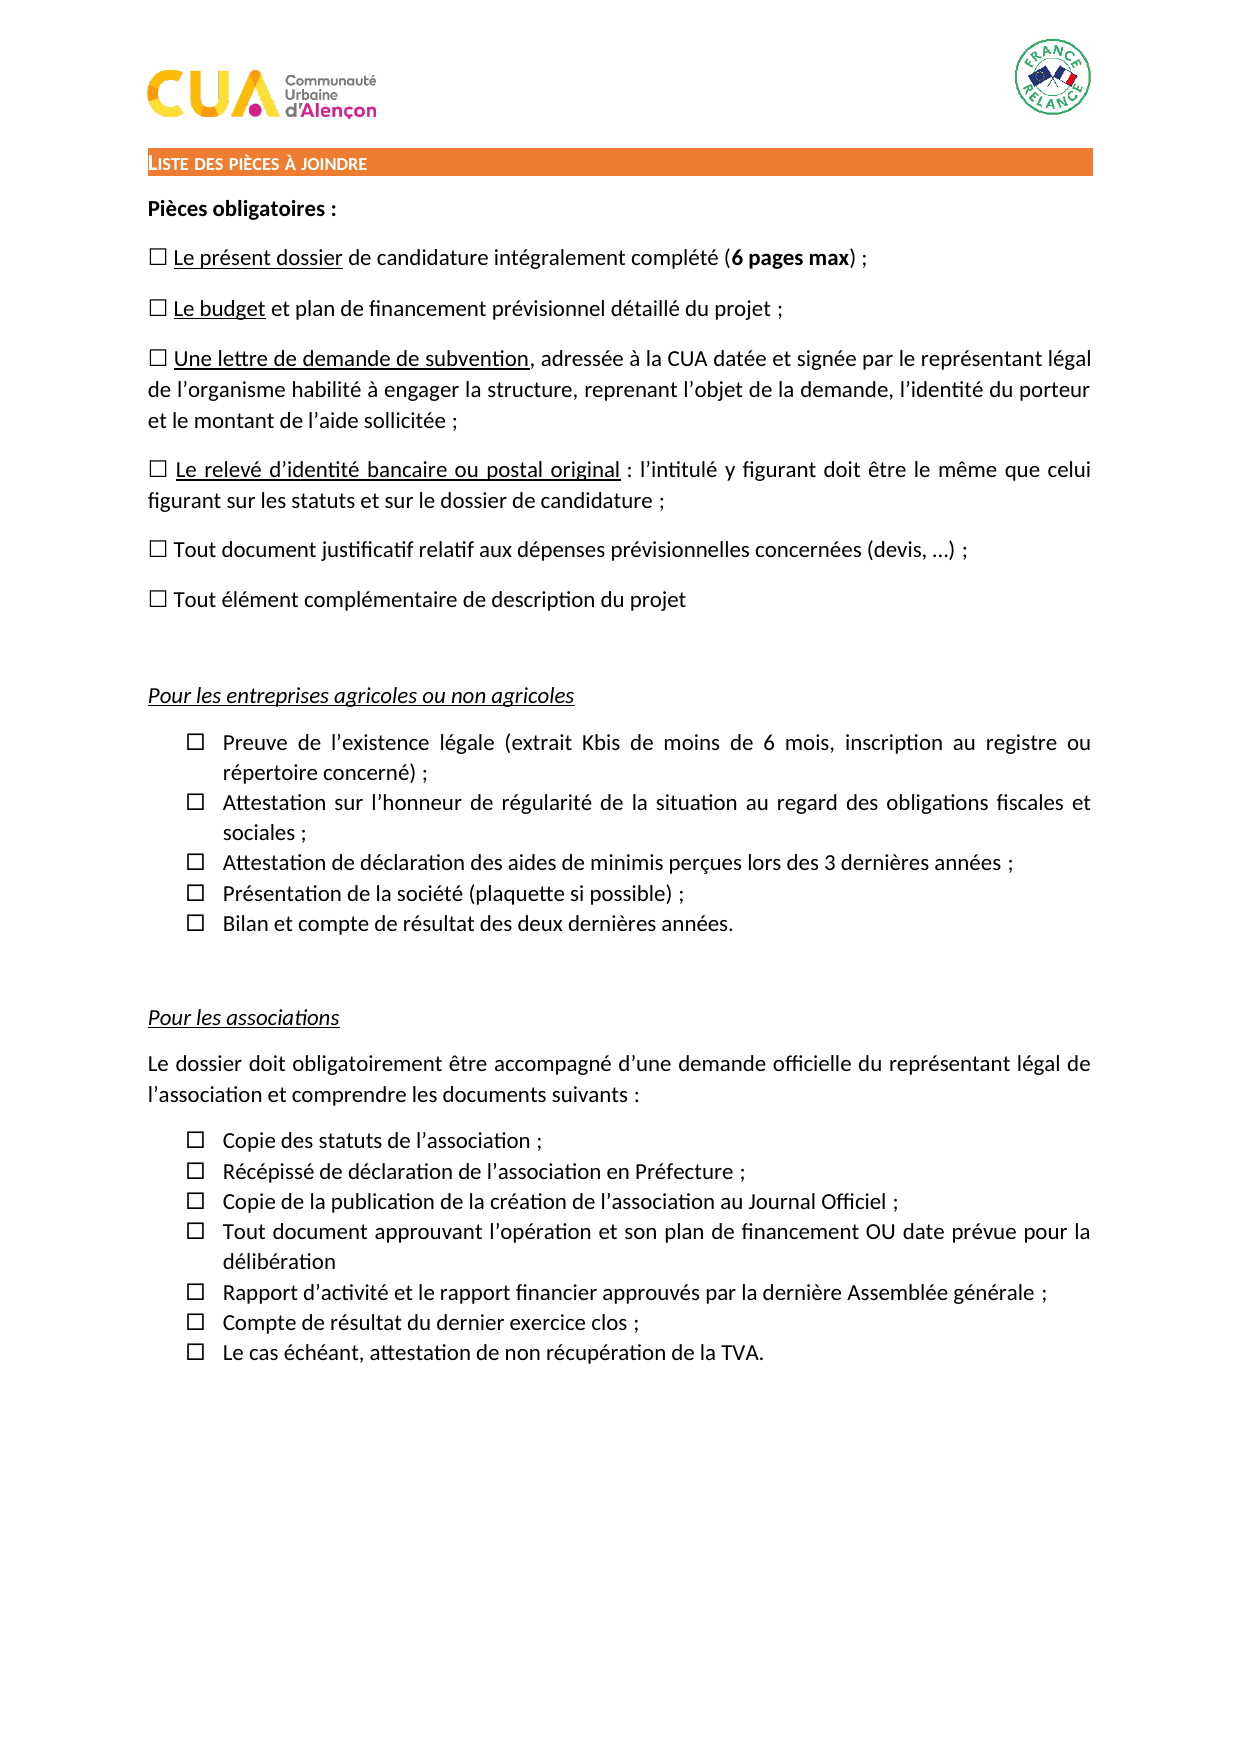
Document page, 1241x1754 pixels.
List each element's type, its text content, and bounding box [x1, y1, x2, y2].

list Le cas échéant, attestation de non récupération de la TVA. [185, 1338, 1093, 1366]
text Liste des pièces à joindre [148, 148, 1093, 176]
list Attestation de déclaration des aides de minimis perçues lors des 3 dernières années ; [185, 848, 1093, 876]
text Tout document justificatif relatif aux dépenses prévisionnelles concernées (devis, …) ; [148, 533, 1093, 564]
picture [147, 70, 376, 119]
list Attestation sur l’honneur de régularité de la situation au regard des obligations fiscales et sociales ; [185, 788, 1093, 846]
text Pour les entreprises agricoles ou non agricoles [148, 681, 1093, 709]
list Copie de la publication de la création de l’association au Journal Officiel ; [185, 1187, 1093, 1215]
list Présentation de la société (plaquette si possible) ; [185, 879, 1093, 907]
text Le dossier doit obligatoirement être accompagné d’une demande officielle du représentant légal de l’association et comprendre les documents suivants : [148, 1049, 1093, 1108]
list Rapport d’activité et le rapport financier approuvés par la dernière Assemblée générale ; [185, 1278, 1093, 1306]
text Le présent dossier de candidature intégralement complété (6 pages max) ; [148, 241, 1093, 273]
list Tout document approuvant l’opération et son plan de financement OU date prévue pour la délibération [185, 1217, 1093, 1275]
list Preuve de l’existence légale (extrait Kbis de moins de 6 mois, inscription au registre ou répertoire concerné) ; [185, 728, 1093, 786]
text Pour les associations [148, 1003, 1093, 1031]
text Le relevé d’identité bancaire ou postal original : l’intitulé y figurant doit être le même que celui figurant sur les statuts et sur le dossier de candidature ; [148, 453, 1093, 514]
text Tout élément complémentaire de description du projet [148, 583, 1093, 615]
list Bilan et compte de résultat des deux dernières années. [185, 909, 1093, 937]
list Compte de résultat du dernier exercice clos ; [185, 1308, 1093, 1336]
text Une lettre de demande de subvention, adressée à la CUA datée et signée par le représentant légal de l’organisme habilité à engager la structure, reprenant l’objet de la demande, l’identité du porteur et le montant de l’aide sollicitée ; [148, 342, 1093, 434]
text Le budget et plan de financement prévisionnel détaillé du projet ; [148, 292, 1093, 323]
list Copie des statuts de l’association ; [185, 1127, 1093, 1154]
list Récépissé de déclaration de l’association en Préfecture ; [185, 1157, 1093, 1185]
text Pièces obligatoires : [148, 194, 1093, 222]
picture [1012, 36, 1093, 117]
